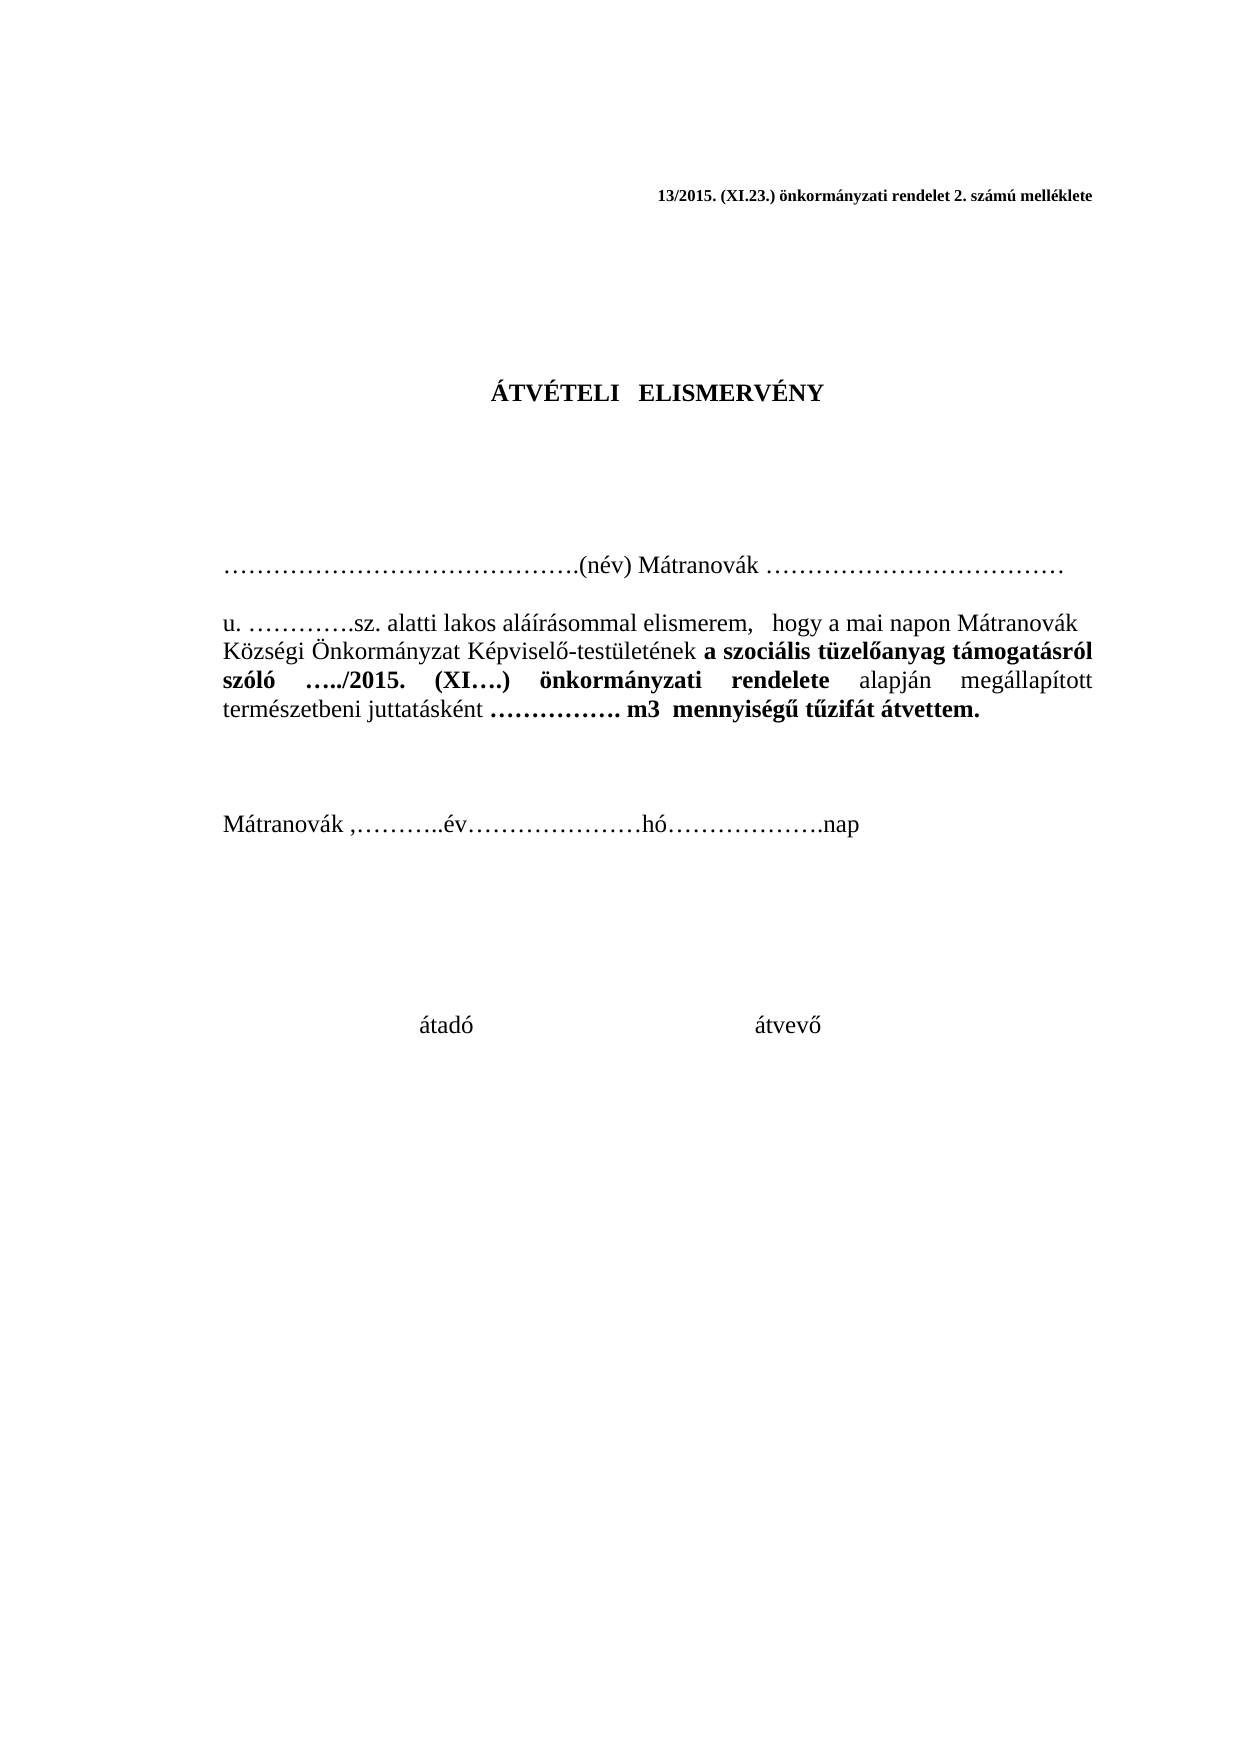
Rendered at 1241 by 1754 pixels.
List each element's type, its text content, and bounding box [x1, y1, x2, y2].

list …………………………………….(név) Mátranovák ……………………………… [223, 550, 1093, 579]
list 13/2015. (XI.23.) önkormányzati rendelet 2. számú melléklete [223, 186, 1093, 205]
text Mátranovák ,………..év…………………hó……………….nap [148, 809, 1093, 838]
list u. ………….sz. alatti lakos aláírásommal elismerem, hogy a mai napon Mátranovák [223, 608, 1093, 636]
text átadó átvevő [148, 1010, 1093, 1039]
list Községi Önkormányzat Képviselő-testületének a szociális tüzelőanyag támogatásról szóló …../2015. (XI….) önkormányzati rendelete alapján megállapított természetbeni juttatásként ……………. m3 mennyiségű tűzifát átvettem. [223, 636, 1093, 723]
list ÁTVÉTELI ELISMERVÉNY [223, 378, 1093, 406]
